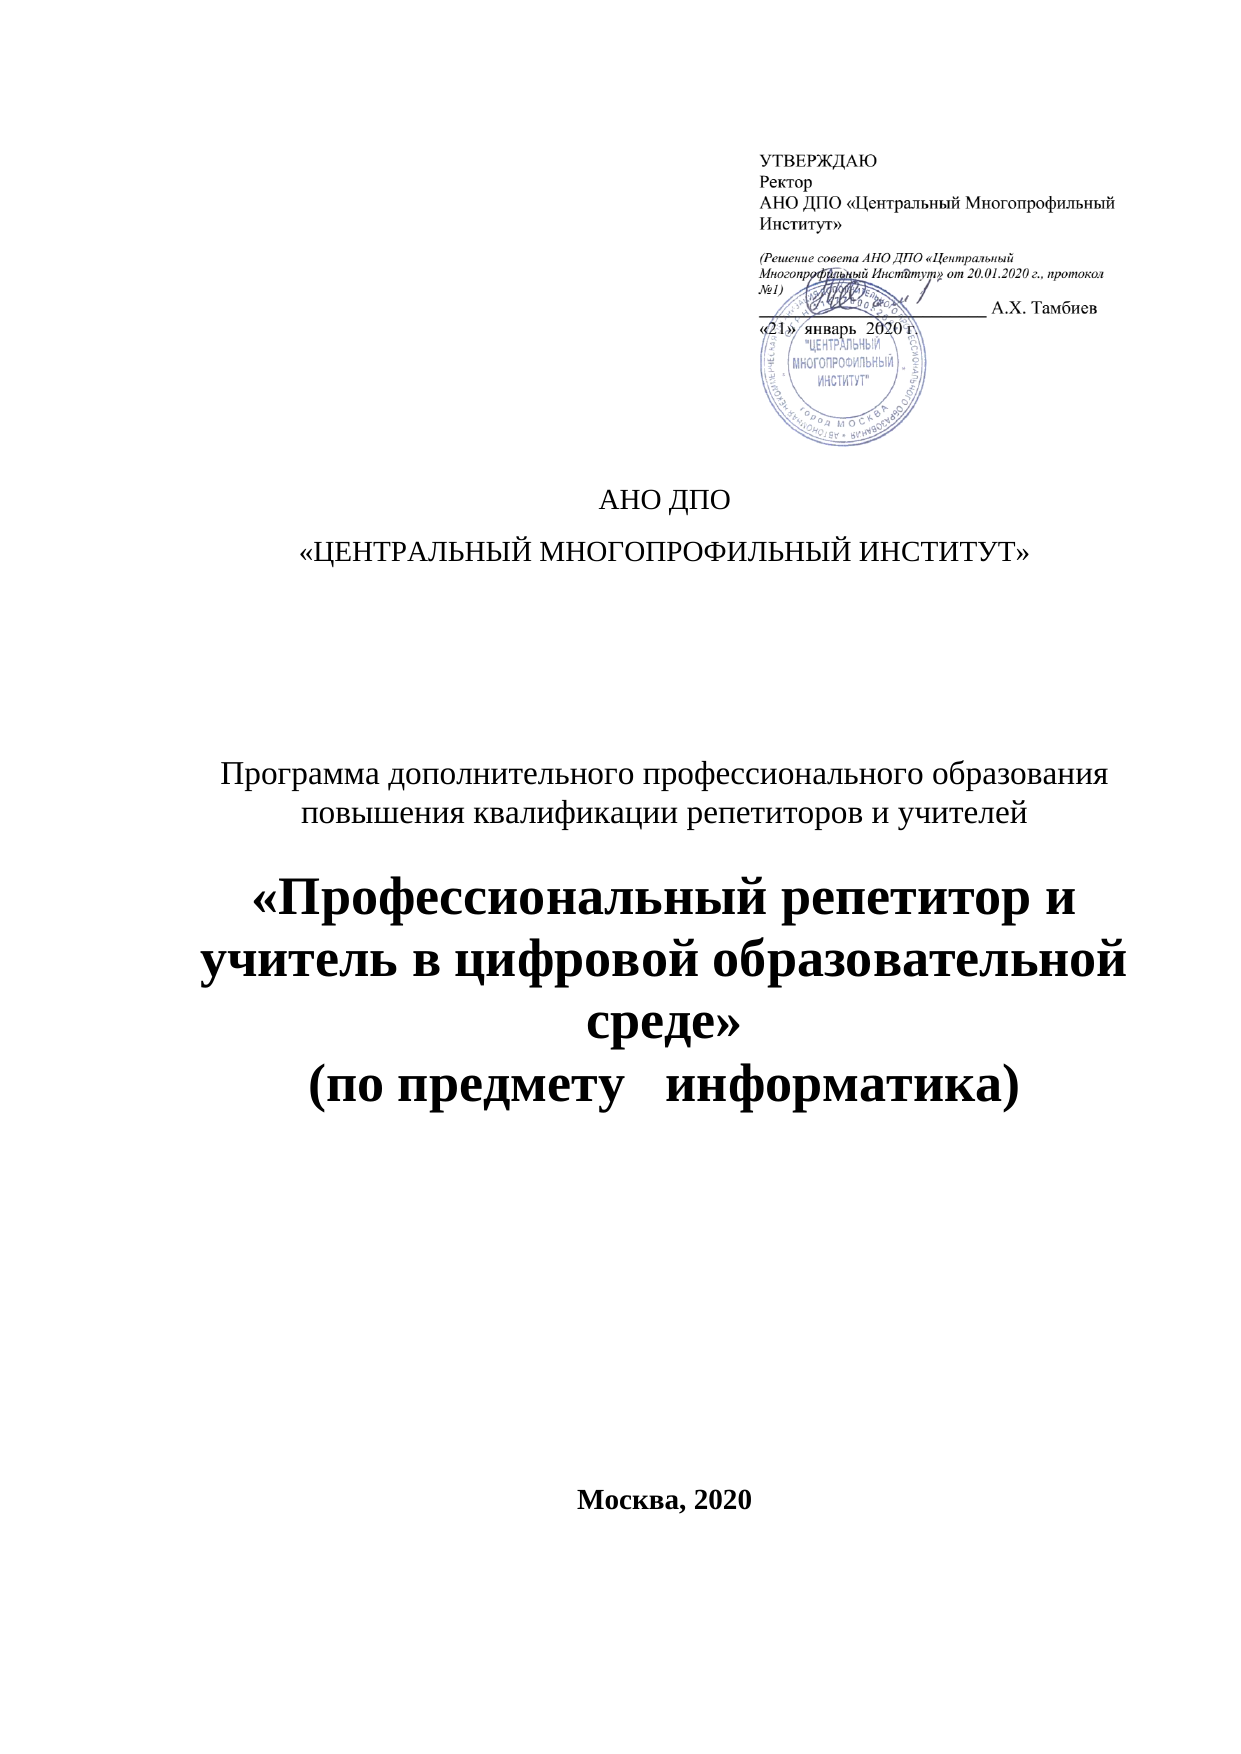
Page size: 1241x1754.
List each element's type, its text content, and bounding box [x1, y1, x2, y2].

text АНО ДПО [177, 482, 1152, 516]
picture [730, 118, 1152, 464]
text (по предмету информатика) [177, 1051, 1152, 1113]
text Москва, 2020 [177, 1482, 1152, 1515]
text «ЦЕНТРАЛЬНЫЙ МНОГОПРОФИЛЬНЫЙ ИНСТИТУТ» [177, 534, 1152, 567]
text «Профессиональный репетитор и учитель в цифровой образовательной среде» [177, 864, 1152, 1051]
text Программа дополнительного профессионального образования повышения квалификации репетиторов и учителей [177, 753, 1152, 830]
